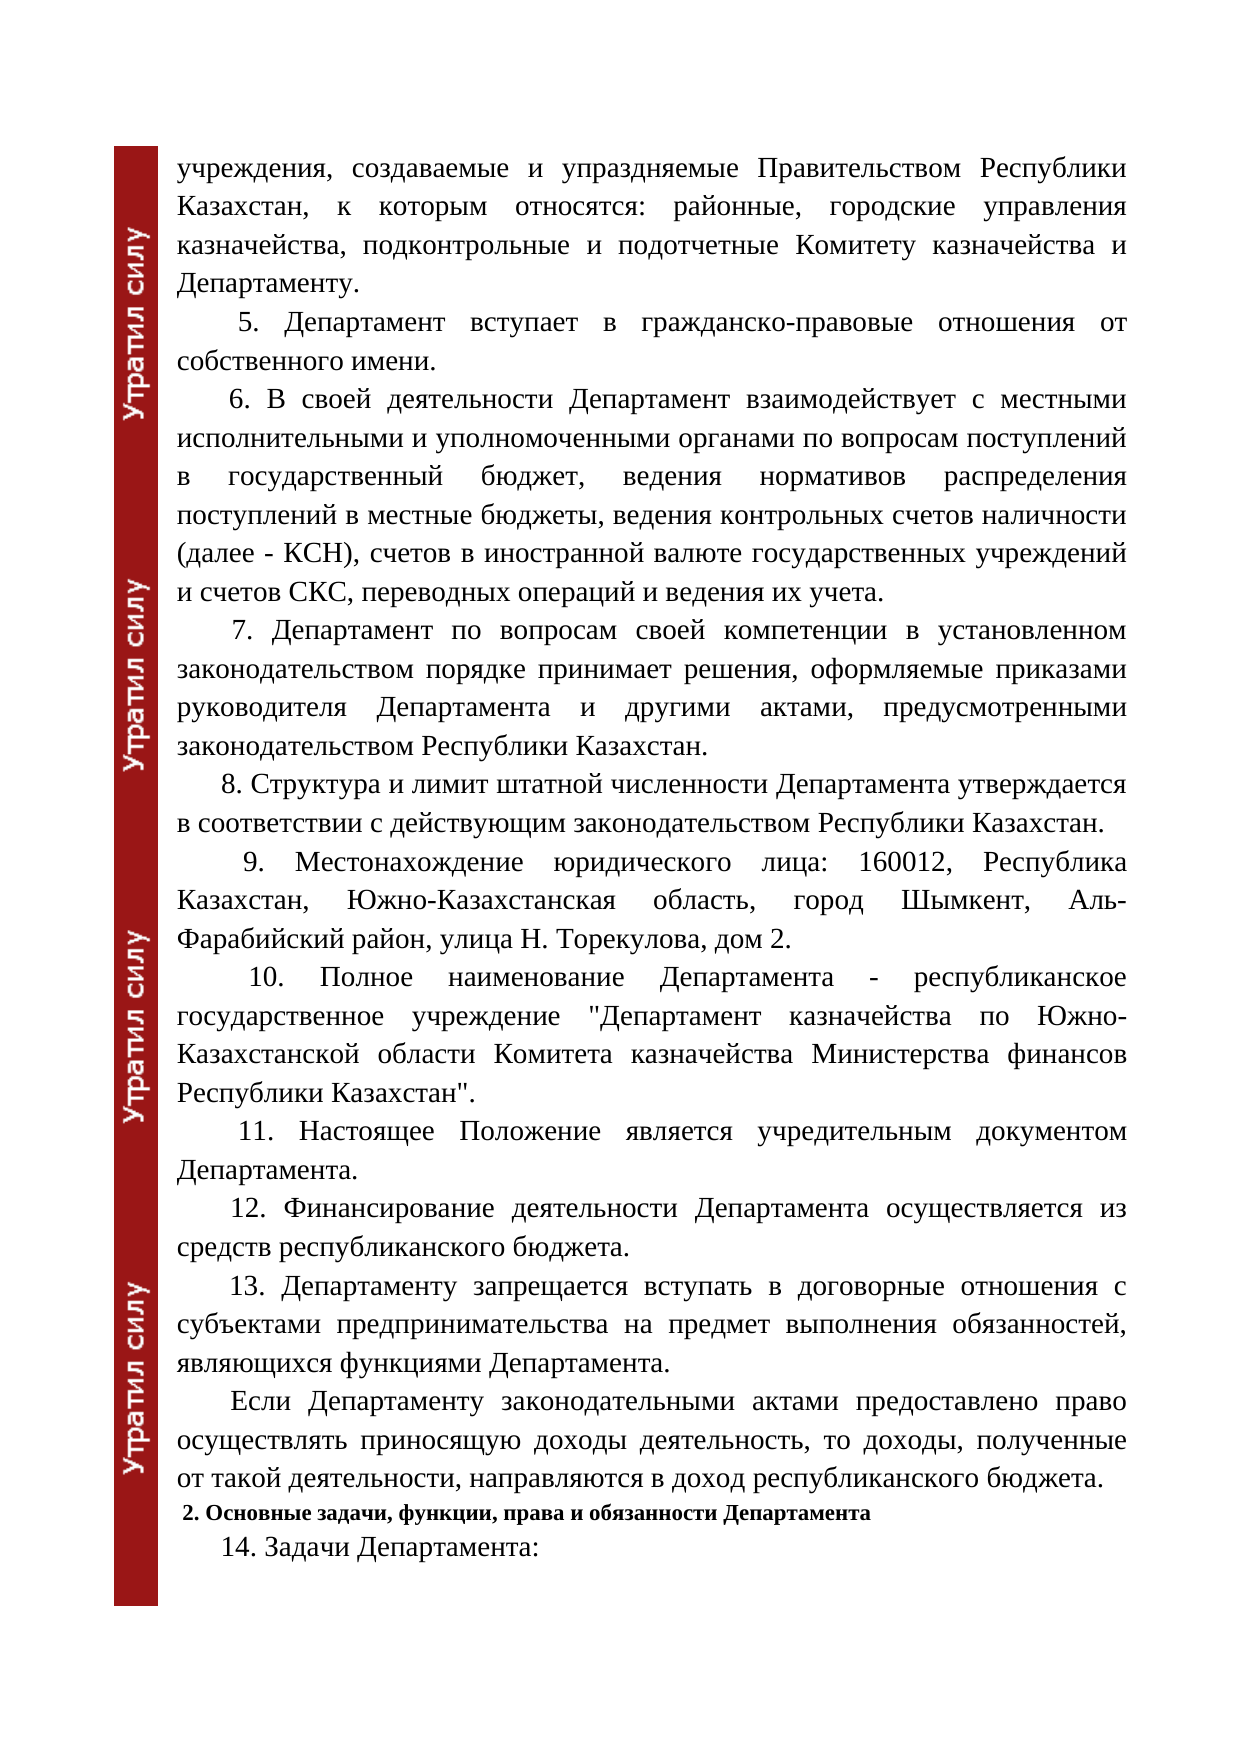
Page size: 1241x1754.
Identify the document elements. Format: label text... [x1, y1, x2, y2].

picture [114, 1378, 158, 1383]
picture [114, 1263, 158, 1268]
text 2. Основные задачи, функции, права и обязанности Департамента [112, 1499, 1128, 1525]
text 13. Департаменту запрещается вступать в договорные отношения с субъектами предпринимательства на предмет выполнения обязанностей, являющихся функциями Департамента. [112, 1268, 1128, 1378]
text Если Департаменту законодательными актами предоставлено право осуществлять приносящую доходы деятельность, то доходы, полученные от такой деятельности, направляются в доход республиканского бюджета. [112, 1383, 1128, 1494]
picture [114, 376, 158, 381]
picture [114, 1563, 158, 1606]
text 6. В своей деятельности Департамент взаимодействует с местными исполнительными и уполномоченными органами по вопросам поступлений в государственный бюджет, ведения нормативов распределения поступлений в местные бюджеты, ведения контрольных счетов наличности (далее - КСН), счетов в иностранной валюте государственных учреждений и счетов СКС, переводных операций и ведения их учета. [112, 381, 1128, 607]
picture [114, 839, 158, 844]
text 12. Финансирование деятельности Департамента осуществляется из средств республиканского бюджета. [112, 1191, 1128, 1263]
text 9. Местонахождение юридического лица: 160012, Республика Казахстан, Южно-Казахстанская область, город Шымкент, Аль-Фарабийский район, улица Н. Торекулова, дом 2. [112, 844, 1128, 954]
text 11. Настоящее Положение является учредительным документом Департамента. [112, 1113, 1128, 1186]
text 10. Полное наименование Департамента - республиканское государственное учреждение "Департамент казначейства по Южно-Казахстанской области Комитета казначейства Министерства финансов Республики Казахстан". [112, 959, 1128, 1108]
picture [114, 1494, 158, 1499]
picture [114, 146, 158, 150]
picture [114, 1108, 158, 1113]
text 14. Задачи Департамента: [112, 1529, 1128, 1563]
picture [114, 607, 158, 612]
picture [114, 299, 158, 304]
picture [114, 954, 158, 959]
text 7. Департамент по вопросам своей компетенции в установленном законодательством порядке принимает решения, оформляемые приказами руководителя Департамента и другими актами, предусмотренными законодательством Республики Казахстан. [112, 612, 1128, 762]
picture [114, 1186, 158, 1191]
text 5. Департамент вступает в гражданско-правовые отношения от собственного имени. [112, 304, 1128, 376]
picture [114, 762, 158, 767]
picture [114, 1525, 158, 1529]
text 8. Структура и лимит штатной численности Департамента утверждается в соответствии с действующим законодательством Республики Казахстан. [112, 767, 1128, 839]
